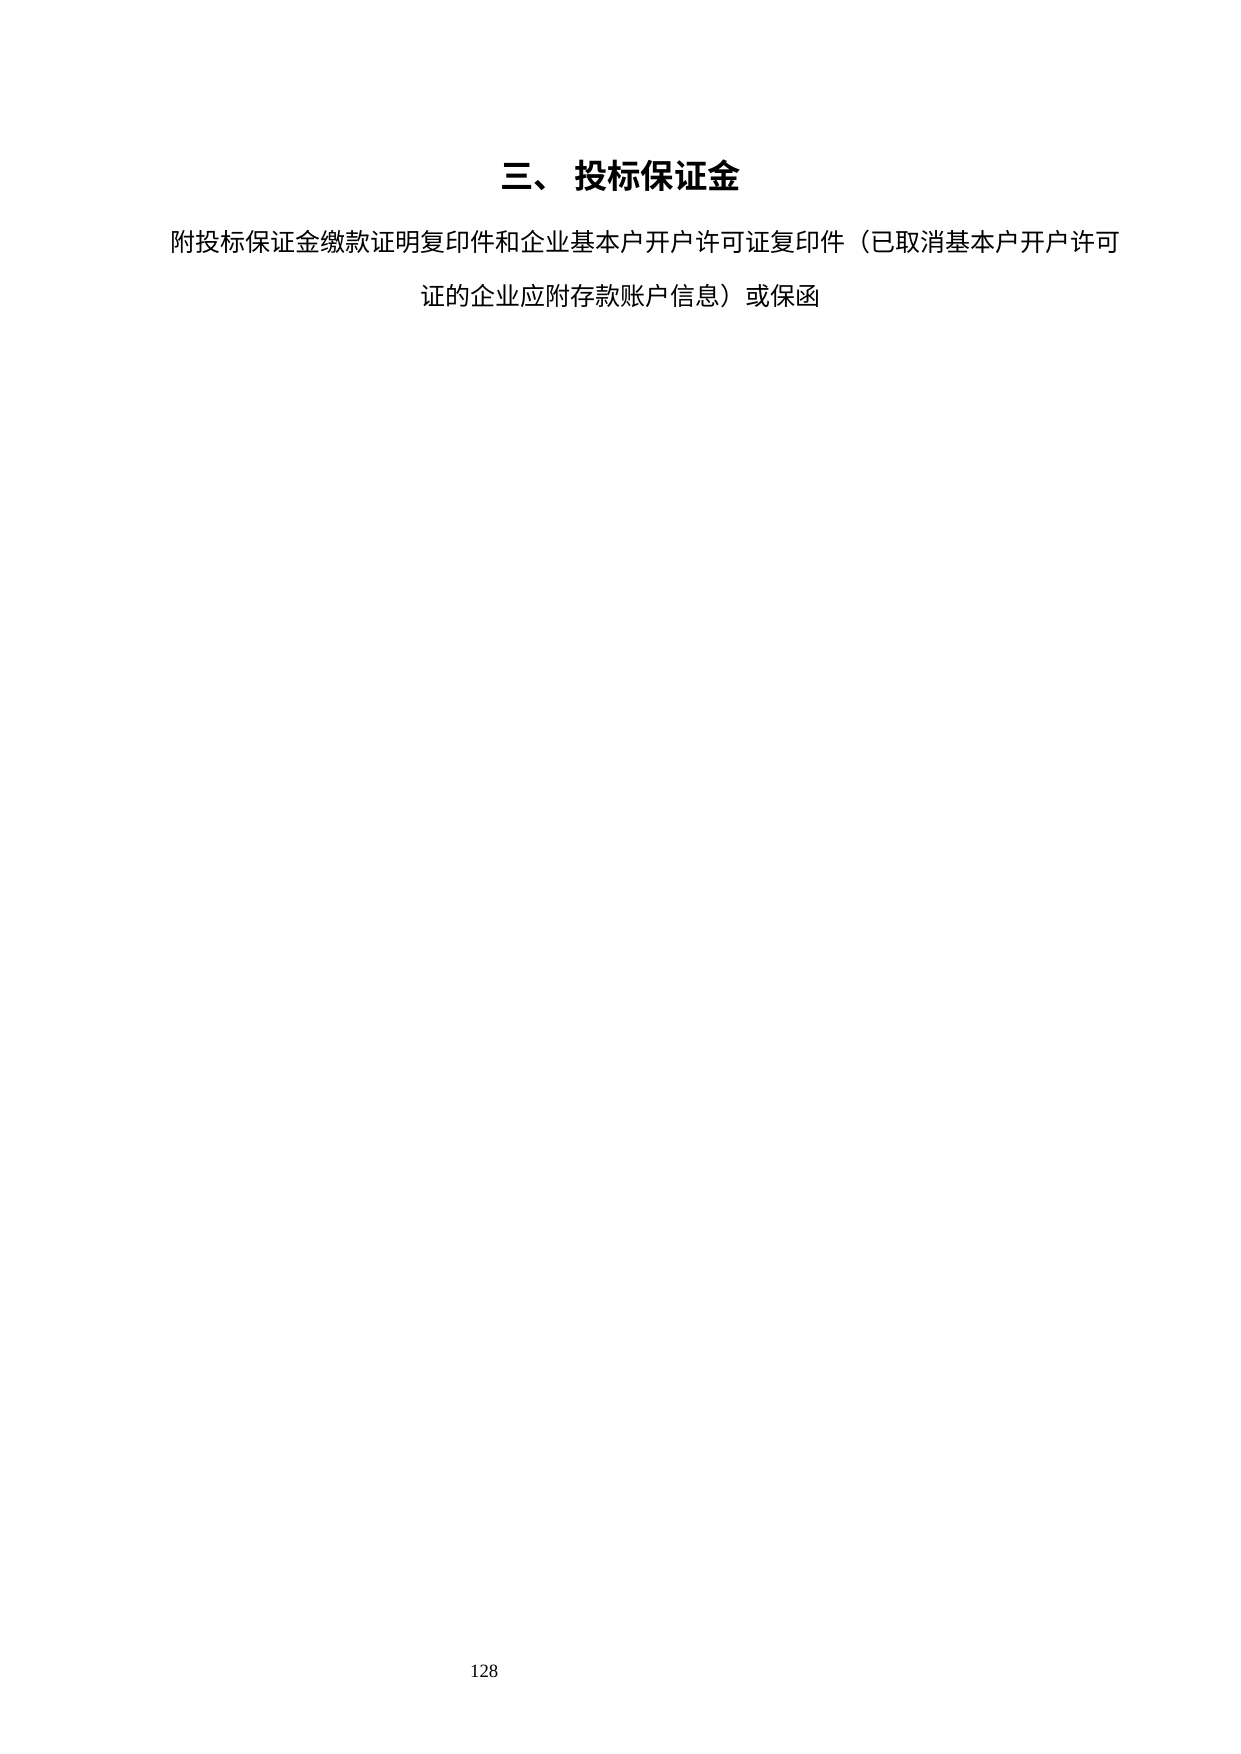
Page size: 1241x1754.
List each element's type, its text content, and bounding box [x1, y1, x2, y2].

text 附投标保证金缴款证明复印件和企业基本户开户许可证复印件（已取消基本户开户许可证的企业应附存款账户信息）或保函 [113, 222, 1127, 313]
text 三、 投标保证金 [113, 150, 1127, 198]
